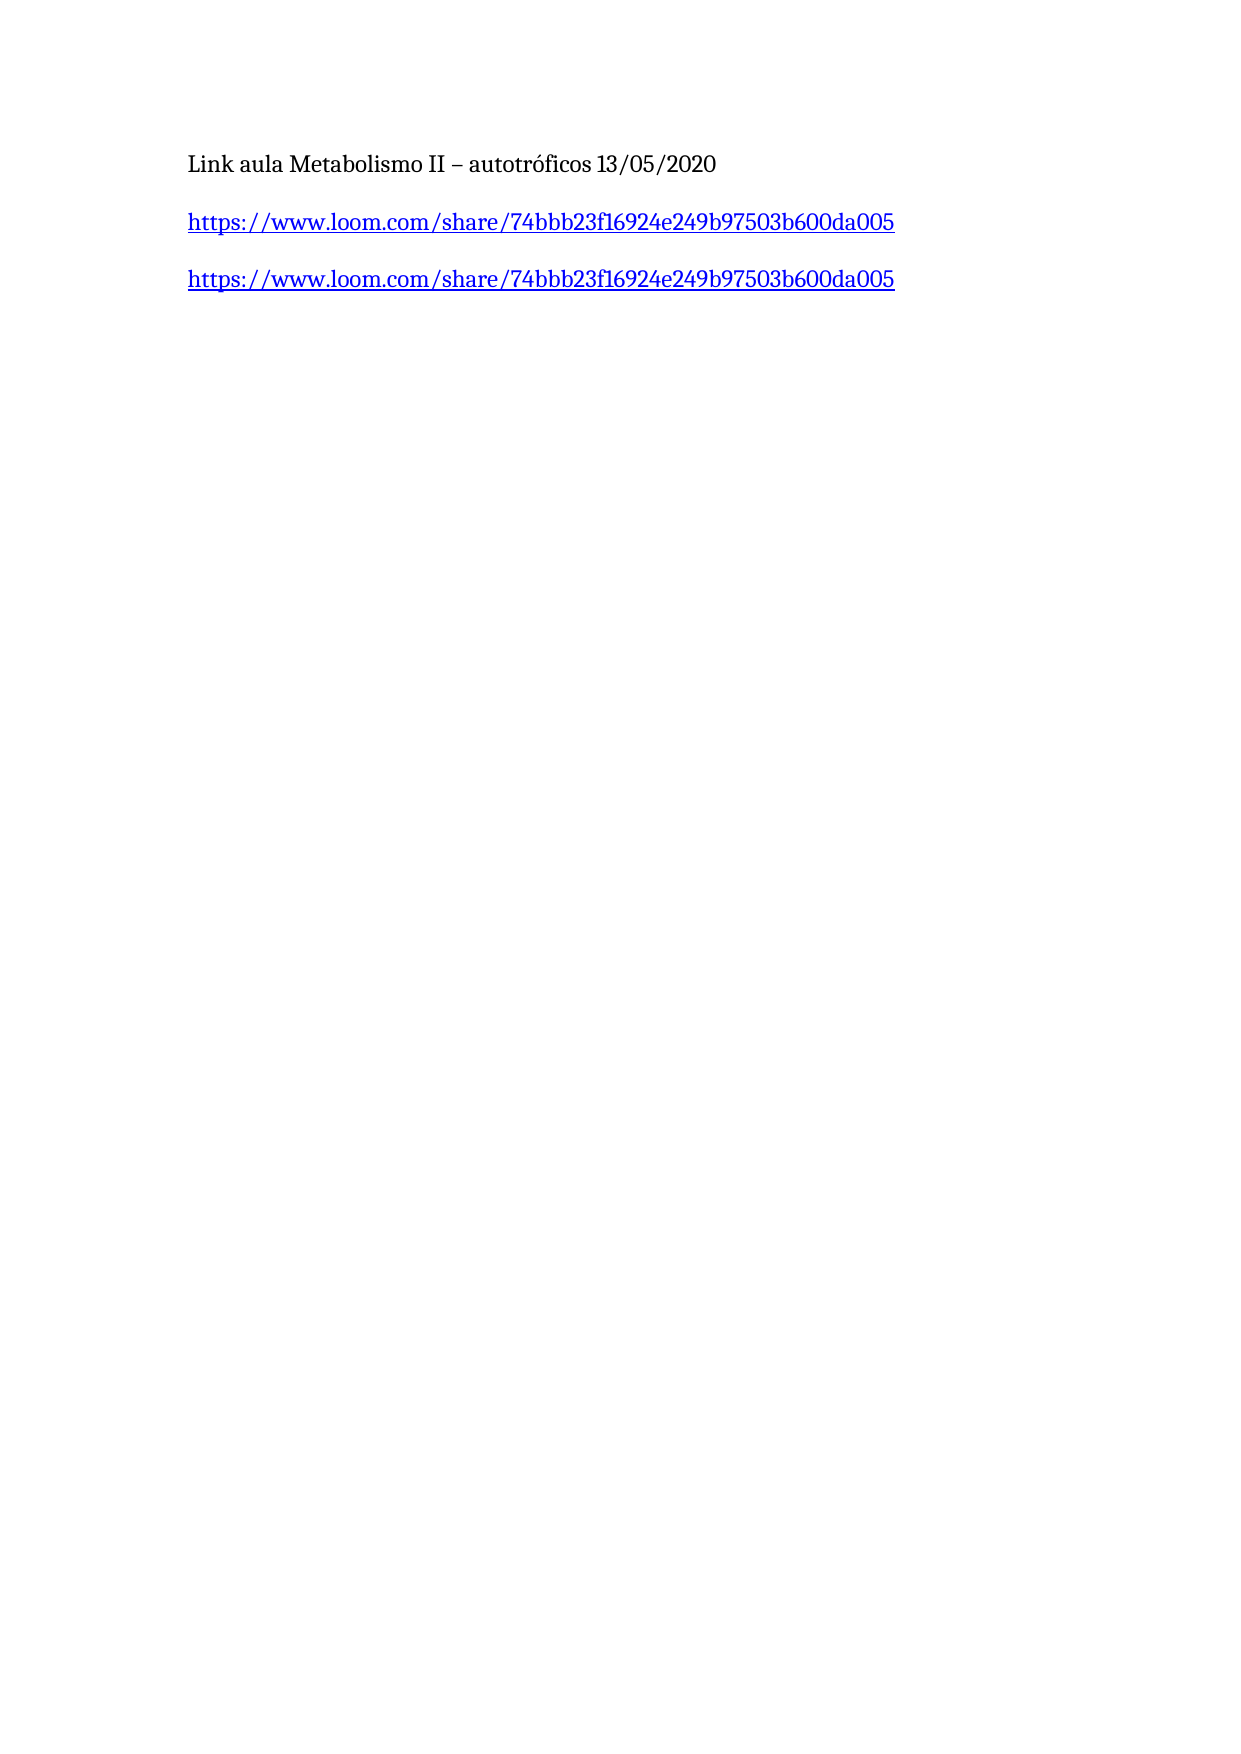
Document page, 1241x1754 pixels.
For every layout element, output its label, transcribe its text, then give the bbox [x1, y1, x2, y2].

text https://www.loom.com/share/74bbb23f16924e249b97503b600da005 [187, 207, 1053, 236]
text Link aula Metabolismo II – autotróficos 13/05/2020 [187, 150, 1053, 179]
text https://www.loom.com/share/74bbb23f16924e249b97503b600da005 [187, 265, 1053, 294]
